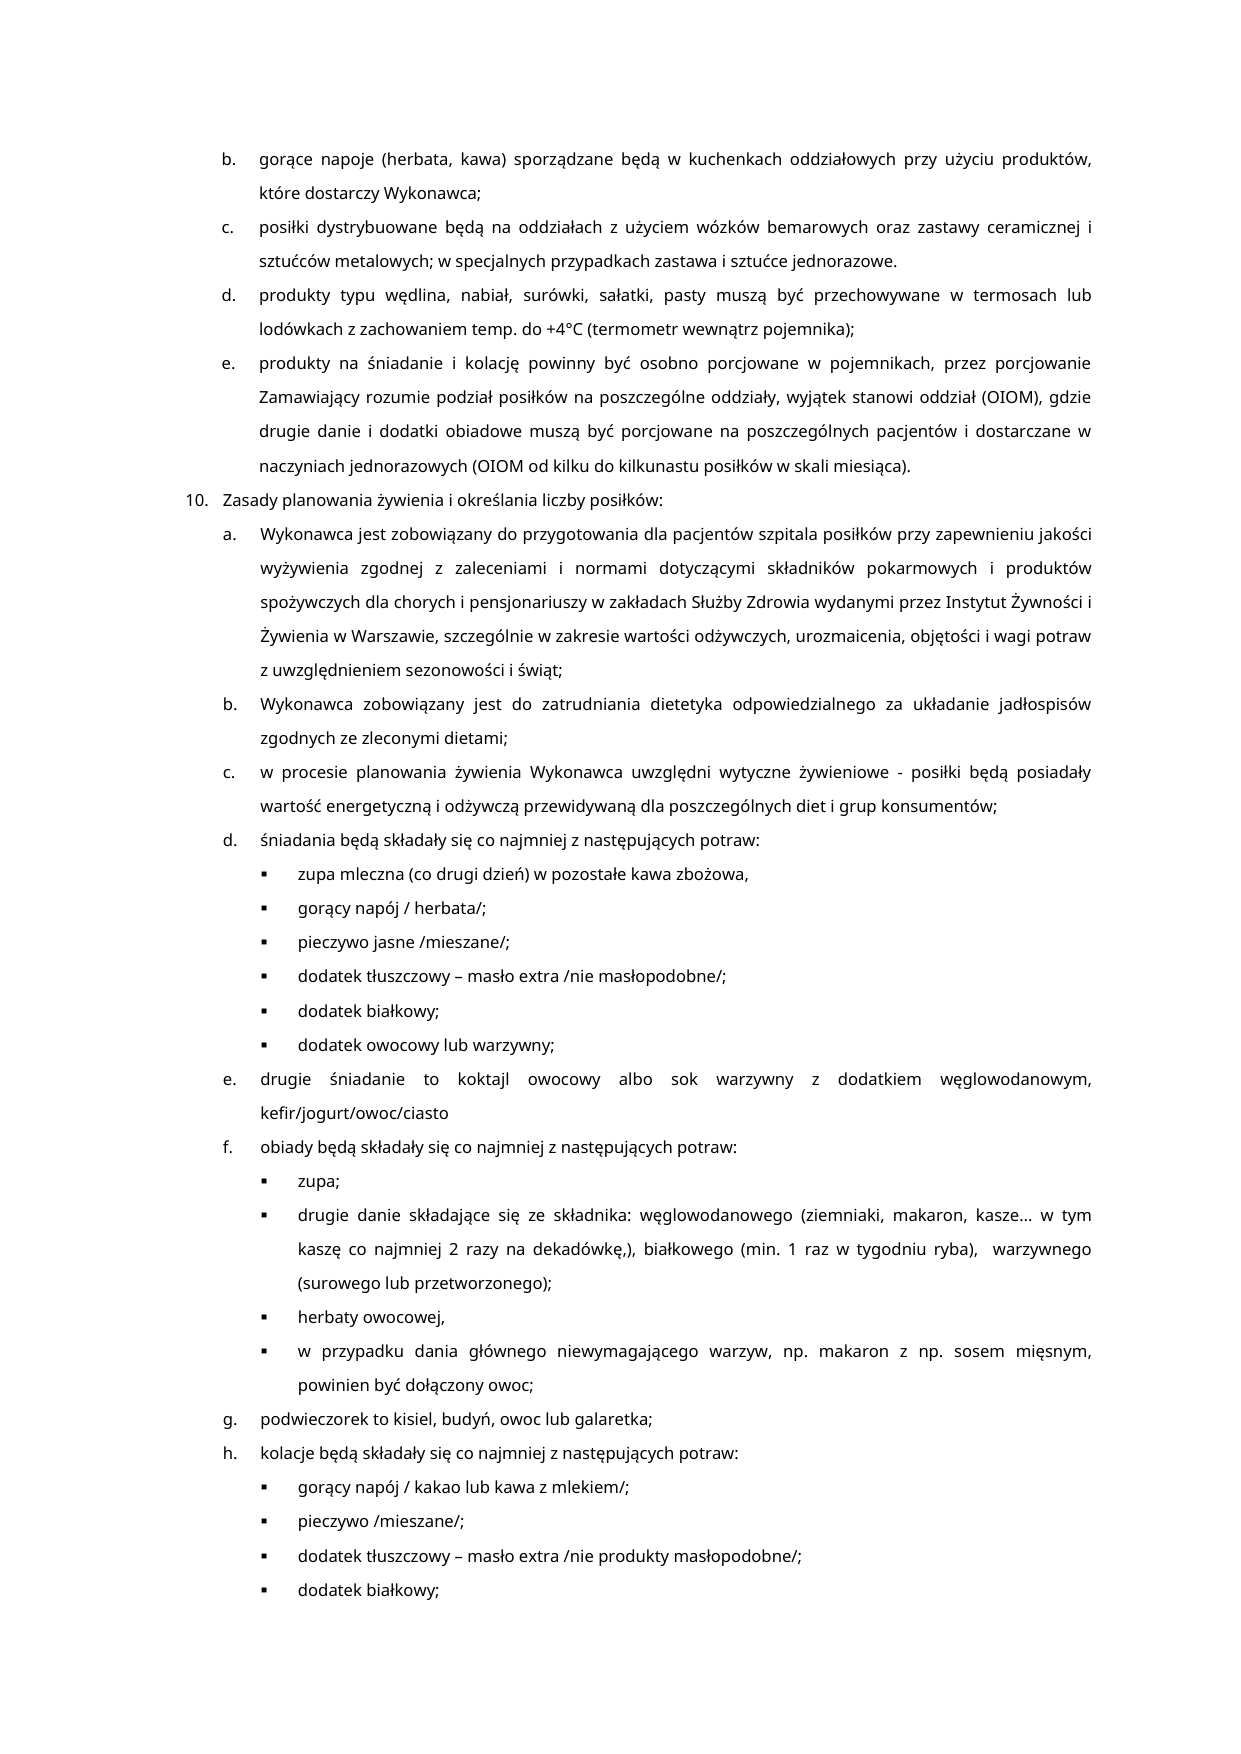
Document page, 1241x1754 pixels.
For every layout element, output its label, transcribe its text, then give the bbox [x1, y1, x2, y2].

list dodatek owocowy lub warzywny; [260, 1033, 1093, 1056]
list posiłki dystrybuowane będą na oddziałach z użyciem wózków bemarowych oraz zastawy ceramicznej i sztućców metalowych; w specjalnych przypadkach zastawa i sztućce jednorazowe. [221, 216, 1093, 272]
list podwieczorek to kisiel, budyń, owoc lub galaretka; [223, 1408, 1093, 1431]
list produkty na śniadanie i kolację powinny być osobno porcjowane w pojemnikach, przez porcjowanie Zamawiający rozumie podział posiłków na poszczególne oddziały, wyjątek stanowi oddział (OIOM), gdzie drugie danie i dodatki obiadowe muszą być porcjowane na poszczególnych pacjentów i dostarczane w naczyniach jednorazowych (OIOM od kilku do kilkunastu posiłków w skali miesiąca). [221, 352, 1093, 477]
list herbaty owocowej, [260, 1306, 1093, 1328]
list pieczywo /mieszane/; [260, 1510, 1093, 1533]
list Wykonawca zobowiązany jest do zatrudniania dietetyka odpowiedzialnego za układanie jadłospisów zgodnych ze zleconymi dietami; [223, 693, 1093, 749]
list produkty typu wędlina, nabiał, surówki, sałatki, pasty muszą być przechowywane w termosach lub lodówkach z zachowaniem temp. do +4°C (termometr wewnątrz pojemnika); [221, 284, 1093, 341]
list drugie śniadanie to koktajl owocowy albo sok warzywny z dodatkiem węglowodanowym, kefir/jogurt/owoc/ciasto [223, 1067, 1093, 1124]
list gorący napój / kakao lub kawa z mlekiem/; [260, 1476, 1093, 1499]
list Zasady planowania żywienia i określania liczby posiłków: [185, 488, 1093, 511]
list obiady będą składały się co najmniej z następujących potraw: [223, 1135, 1093, 1158]
list Wykonawca jest zobowiązany do przygotowania dla pacjentów szpitala posiłków przy zapewnieniu jakości wyżywienia zgodnej z zaleceniami i normami dotyczącymi składników pokarmowych i produktów spożywczych dla chorych i pensjonariuszy w zakładach Służby Zdrowia wydanymi przez Instytut Żywności i Żywienia w Warszawie, szczególnie w zakresie wartości odżywczych, urozmaicenia, objętości i wagi potraw z uwzględnieniem sezonowości i świąt; [223, 522, 1093, 681]
list pieczywo jasne /mieszane/; [260, 931, 1093, 954]
list w procesie planowania żywienia Wykonawca uwzględni wytyczne żywieniowe - posiłki będą posiadały wartość energetyczną i odżywczą przewidywaną dla poszczególnych diet i grup konsumentów; [223, 761, 1093, 817]
list drugie danie składające się ze składnika: węglowodanowego (ziemniaki, makaron, kasze… w tym kaszę co najmniej 2 razy na dekadówkę,), białkowego (min. 1 raz w tygodniu ryba), warzywnego (surowego lub przetworzonego); [260, 1203, 1093, 1294]
list dodatek tłuszczowy – masło extra /nie produkty masłopodobne/; [260, 1544, 1093, 1567]
list dodatek tłuszczowy – masło extra /nie masłopodobne/; [260, 965, 1093, 988]
list kolacje będą składały się co najmniej z następujących potraw: [223, 1442, 1093, 1465]
list dodatek białkowy; [260, 1578, 1093, 1601]
list gorący napój / herbata/; [260, 897, 1093, 920]
list w przypadku dania głównego niewymagającego warzyw, np. makaron z np. sosem mięsnym, powinien być dołączony owoc; [260, 1340, 1093, 1397]
list gorące napoje (herbata, kawa) sporządzane będą w kuchenkach oddziałowych przy użyciu produktów, które dostarczy Wykonawca; [221, 148, 1093, 204]
list dodatek białkowy; [260, 999, 1093, 1022]
list zupa mleczna (co drugi dzień) w pozostałe kawa zbożowa, [260, 863, 1093, 886]
list zupa; [260, 1169, 1093, 1192]
list śniadania będą składały się co najmniej z następujących potraw: [223, 829, 1093, 852]
